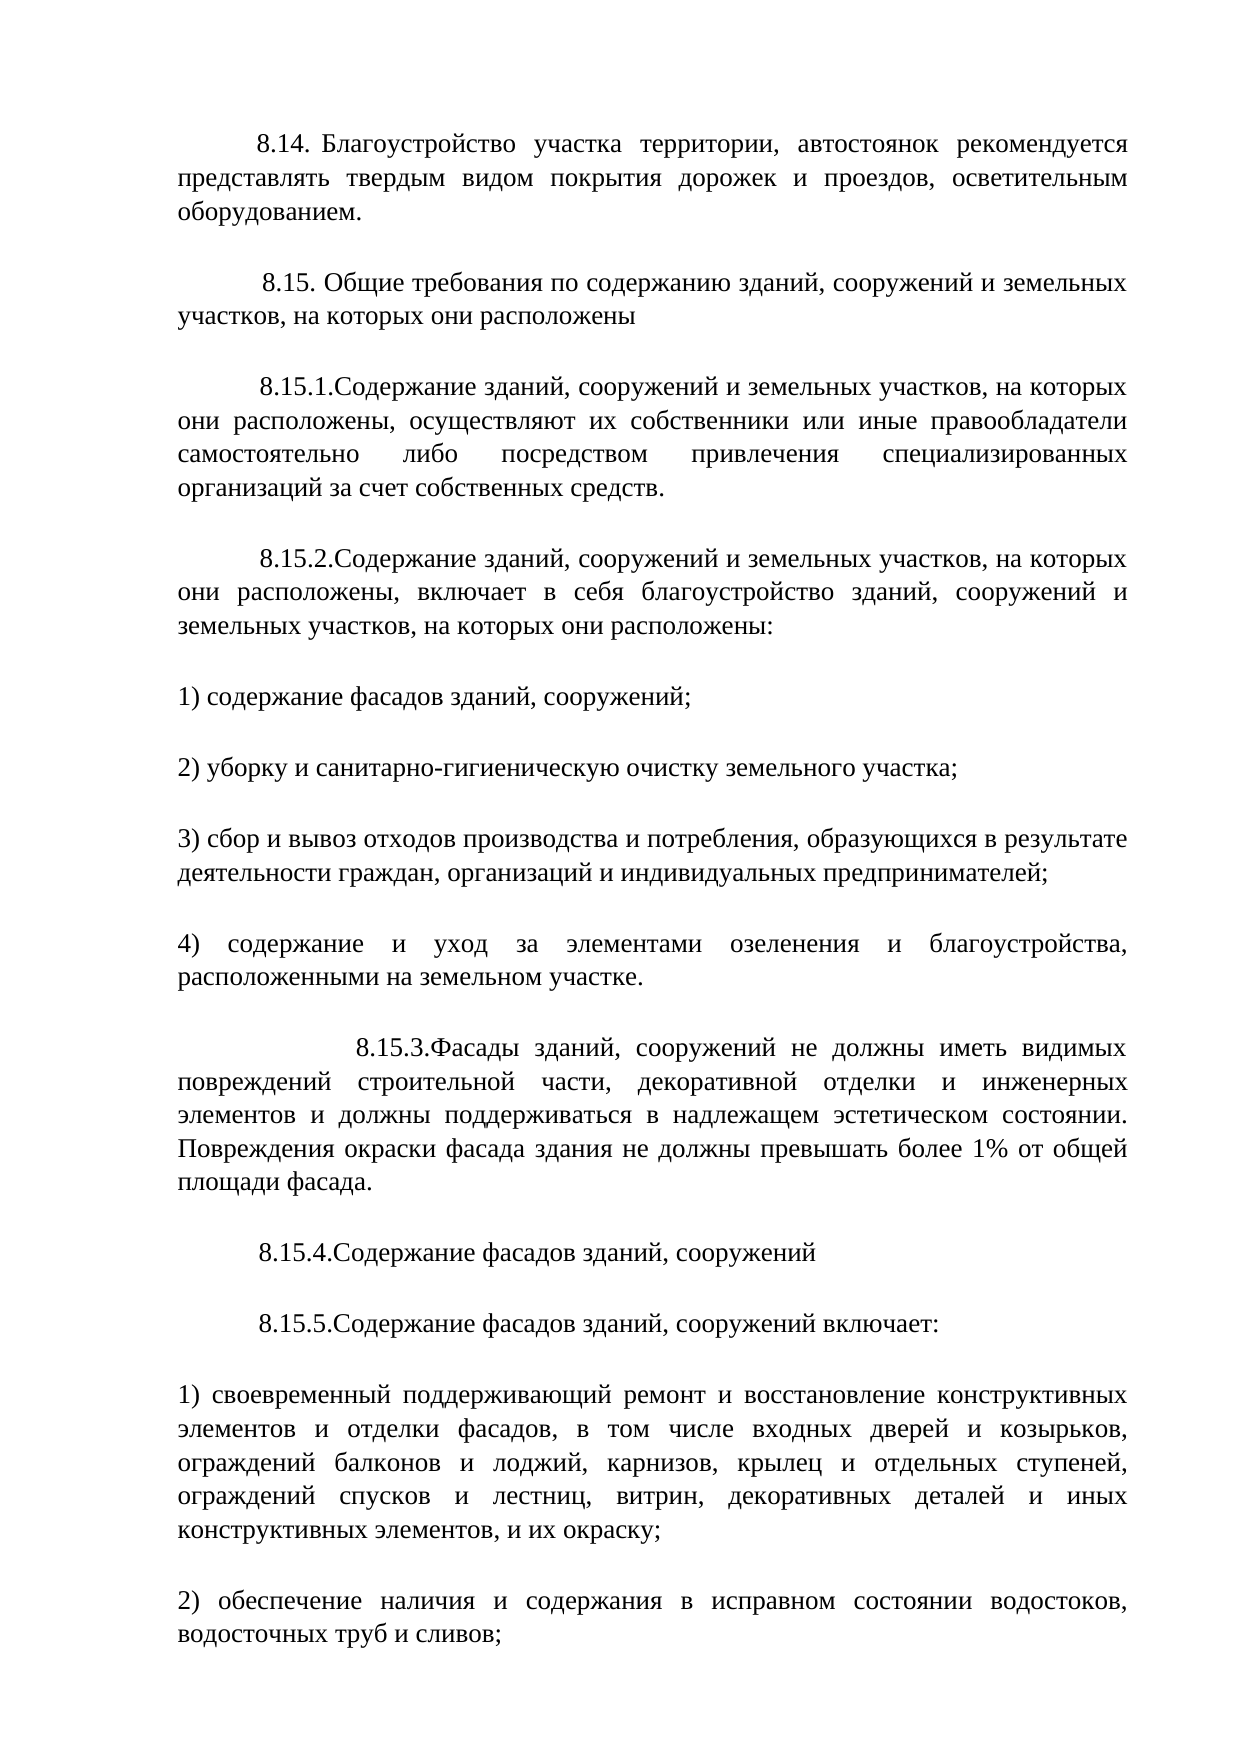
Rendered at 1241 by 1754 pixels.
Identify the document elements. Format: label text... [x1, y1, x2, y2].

text 8.15.3.Фасады зданий, сооружений не должны иметь видимых повреждений строительной части, декоративной отделки и инженерных элементов и должны поддерживаться в надлежащем эстетическом состоянии. Повреждения окраски фасада здания не должны превышать более 1% от общей площади фасада. [177, 1030, 1129, 1197]
text 2) обеспечение наличия и содержания в исправном состоянии водостоков, водосточных труб и сливов; [177, 1582, 1129, 1649]
list Благоустройство участка территории, автостоянок рекомендуется представлять твердым видом покрытия дорожек и проездов, осветительным оборудованием. [177, 126, 1129, 227]
text 1) содержание фасадов зданий, сооружений; [177, 678, 1129, 712]
text 8.15.2.Содержание зданий, сооружений и земельных участков, на которых они расположены, включает в себя благоустройство зданий, сооружений и земельных участков, на которых они расположены: [177, 540, 1129, 641]
text 3) сбор и вывоз отходов производства и потребления, образующихся в результате деятельности граждан, организаций и индивидуальных предпринимателей; [177, 821, 1129, 888]
text 8.15.4.Содержание фасадов зданий, сооружений [177, 1235, 1129, 1268]
text 8.15.5.Содержание фасадов зданий, сооружений включает: [177, 1306, 1129, 1339]
text 1) своевременный поддерживающий ремонт и восстановление конструктивных элементов и отделки фасадов, в том числе входных дверей и козырьков, ограждений балконов и лоджий, карнизов, крылец и отдельных ступеней, ограждений спусков и лестниц, витрин, декоративных деталей и иных конструктивных элементов, и их окраску; [177, 1377, 1129, 1545]
text 8.15. Общие требования по содержанию зданий, сооружений и земельных участков, на которых они расположены [177, 264, 1129, 331]
text 8.15.1.Содержание зданий, сооружений и земельных участков, на которых они расположены, осуществляют их собственники или иные правообладатели самостоятельно либо посредством привлечения специализированных организаций за счет собственных средств. [177, 369, 1129, 503]
text 2) уборку и санитарно-гигиеническую очистку земельного участка; [177, 749, 1129, 783]
text 4) содержание и уход за элементами озеленения и благоустройства, расположенными на земельном участке. [177, 925, 1129, 992]
